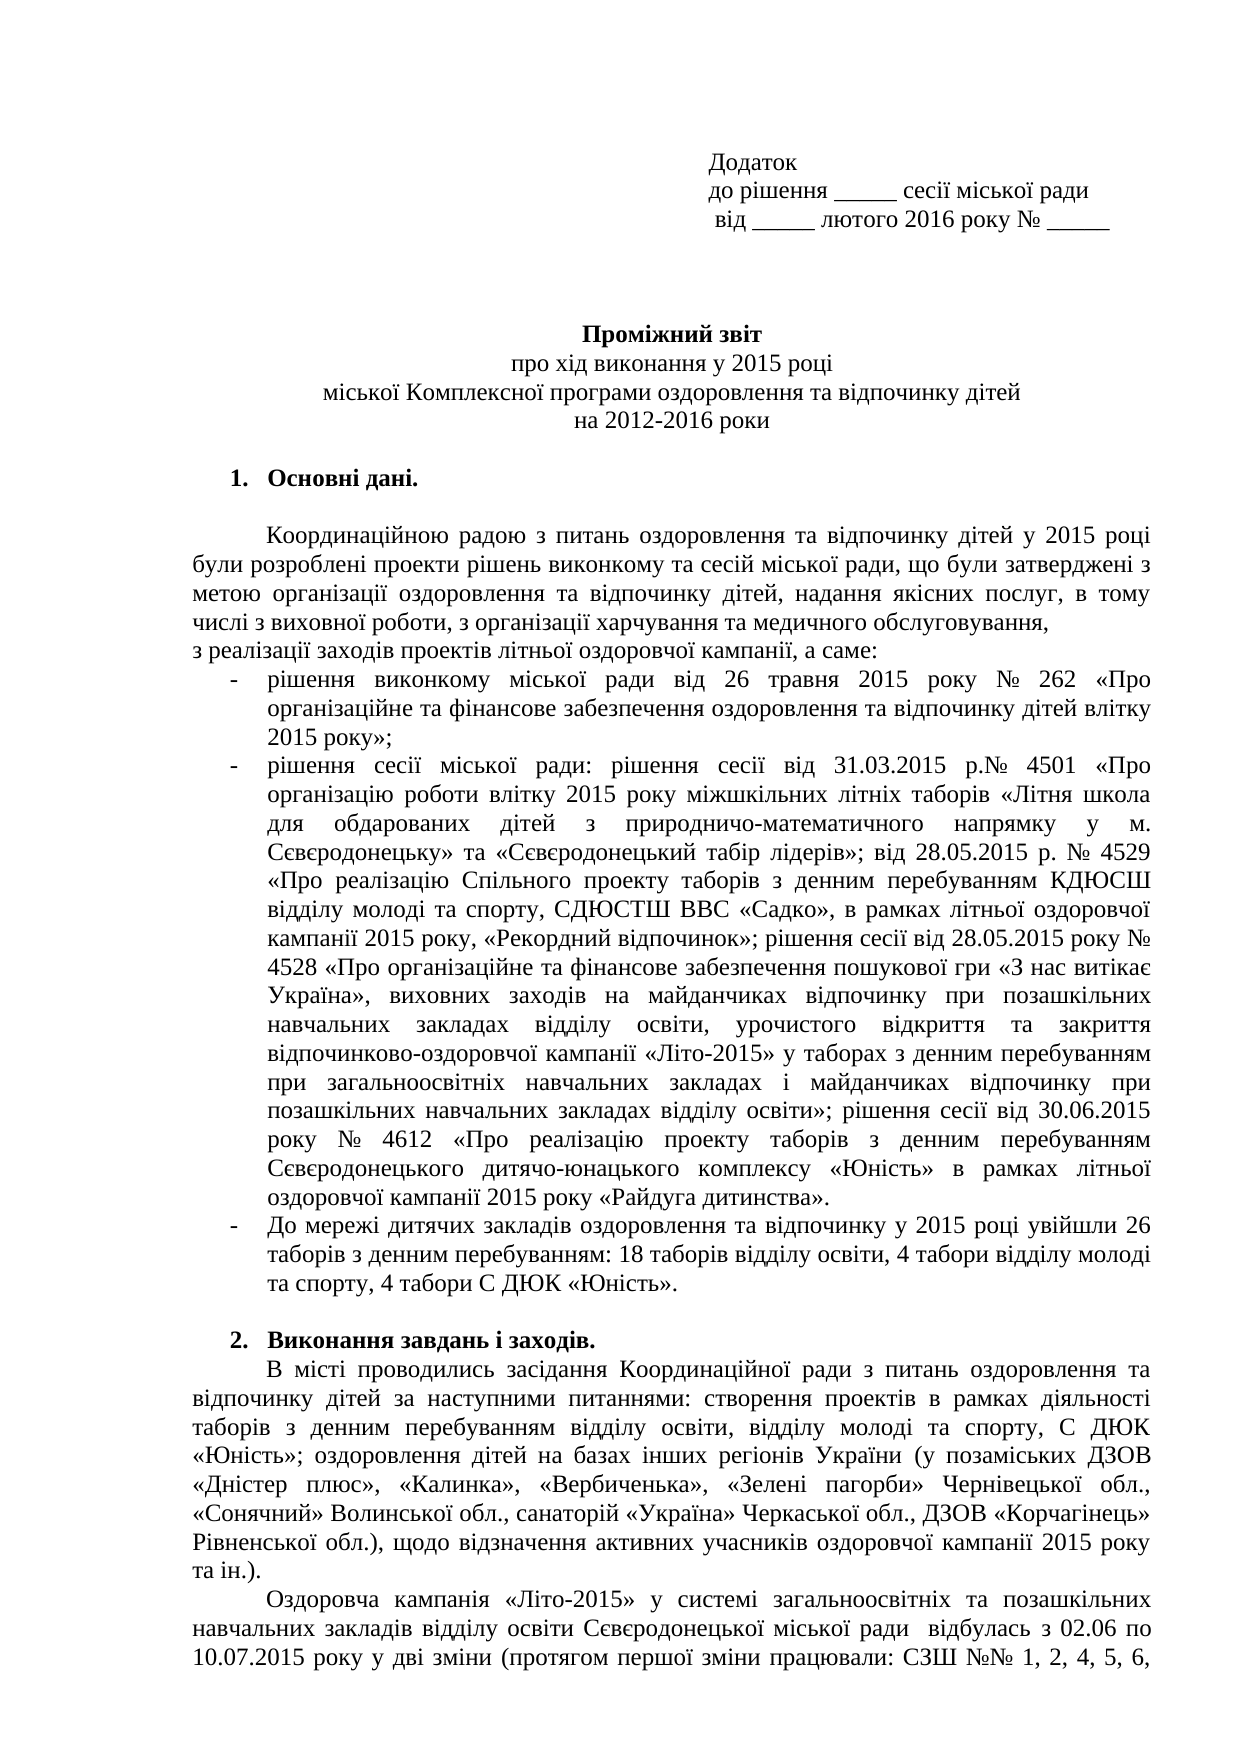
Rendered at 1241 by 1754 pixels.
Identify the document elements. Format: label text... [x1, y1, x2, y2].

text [192, 1584, 1152, 1671]
text Проміжний звіт [192, 319, 1152, 348]
list рішення виконкому міської ради від 26 травня 2015 року № 262 «Про організаційне та фінансове забезпечення оздоровлення та відпочинку дітей влітку 2015 року»; [229, 664, 1152, 751]
text про хід виконання у 2015 році [192, 348, 1152, 377]
text Координаційною радою з питань оздоровлення та відпочинку дітей у 2015 році були розроблені проекти рішень виконкому та сесій міської ради, що були затверджені з метою організації оздоровлення та відпочинку дітей, надання якісних послуг, в тому числі з виховної роботи, з організації харчування та медичного обслуговування, [192, 521, 1152, 636]
list Основні дані. [229, 463, 1152, 492]
text до рішення _____ сесії міської ради [192, 176, 1152, 204]
list В місті проводились засідання Координаційної ради з питань оздоровлення та відпочинку дітей за наступними питаннями: створення проектів в рамках діяльності таборів з денним перебуванням відділу освіти, відділу молоді та спорту, С ДЮК «Юність»; оздоровлення дітей на базах інших регіонів України (у позаміських ДЗОВ «Дністер плюс», «Калинка», «Вербиченька», «Зелені пагорби» Чернівецької обл., «Сонячний» Волинської обл., санаторій «Україна» Черкаської обл., ДЗОВ «Корчагінець» Рівненської обл.), щодо відзначення активних учасників оздоровчої кампанії 2015 року та ін.). [192, 1354, 1152, 1584]
list Виконання завдань і заходів. [229, 1326, 1152, 1354]
text від _____ лютого 2016 року № _____ [192, 204, 1152, 233]
text з реалізації заходів проектів літньої оздоровчої кампанії, а саме: [192, 636, 1152, 664]
text міської Комплексної програми оздоровлення та відпочинку дітей [192, 377, 1152, 406]
text Додаток [634, 147, 1152, 176]
text на 2012-2016 роки [192, 406, 1152, 434]
list рішення сесії міської ради: рішення сесії від 31.03.2015 р.№ 4501 «Про організацію роботи влітку 2015 року міжшкільних літніх таборів «Літня школа для обдарованих дітей з природничо-математичного напрямку у м. Сєвєродонецьку» та «Сєвєродонецький табір лідерів»; від 28.05.2015 р. № 4529 «Про реалізацію Спільного проекту таборів з денним перебуванням КДЮСШ відділу молоді та спорту, СДЮСТШ ВВС «Садко», в рамках літньої оздоровчої кампанії 2015 року, «Рекордний відпочинок»; рішення сесії від 28.05.2015 року № 4528 «Про організаційне та фінансове забезпечення пошукової гри «З нас витікає Україна», виховних заходів на майданчиках відпочинку при позашкільних навчальних закладах відділу освіти, урочистого відкриття та закриття відпочинково-оздоровчої кампанії «Літо-2015» у таборах з денним перебуванням при загальноосвітніх навчальних закладах і майданчиках відпочинку при позашкільних навчальних закладах відділу освіти»; рішення сесії від 30.06.2015 року № 4612 «Про реалізацію проекту таборів з денним перебуванням Сєвєродонецького дитячо-юнацького комплексу «Юність» в рамках літньої оздоровчої кампанії 2015 року «Райдуга дитинства». [229, 751, 1152, 1211]
list До мережі дитячих закладів оздоровлення та відпочинку у 2015 році увійшли 26 таборів з денним перебуванням: 18 таборів відділу освіти, 4 табори відділу молоді та спорту, 4 табори С ДЮК «Юність». [229, 1211, 1152, 1297]
